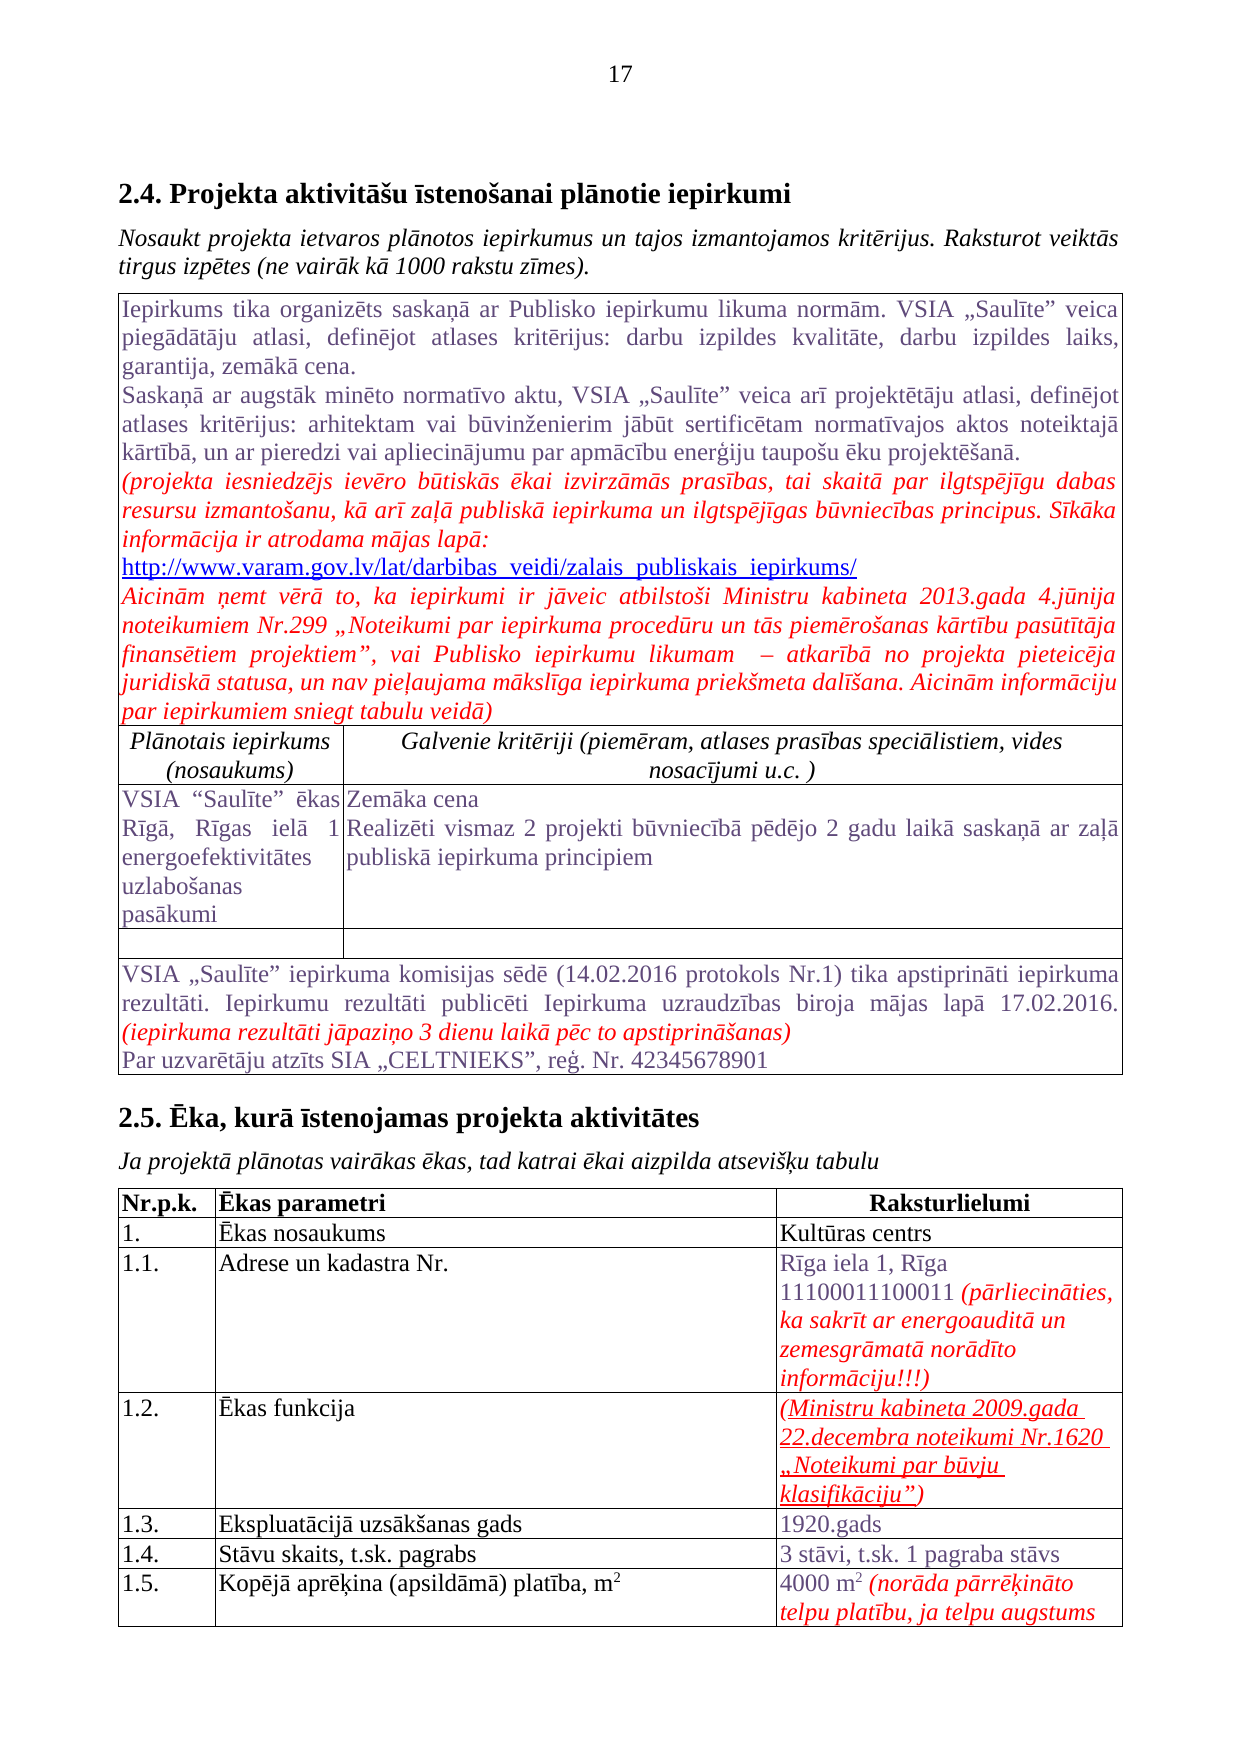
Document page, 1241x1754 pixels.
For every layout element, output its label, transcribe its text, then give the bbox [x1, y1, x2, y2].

table_cell Adrese un kadastra Nr. [216, 1248, 776, 1392]
table_cell 1.3. [119, 1509, 215, 1538]
table_cell Stāvu skaits, t.sk. pagrabs [216, 1539, 776, 1567]
table_cell 1.4. [119, 1539, 215, 1567]
table_cell Kultūras centrs [777, 1218, 1122, 1247]
table_cell (Ministru kabineta 2009.gada 22.decembra noteikumi Nr.1620 „Noteikumi par būvju klasifikāciju”) [777, 1393, 1122, 1508]
table_cell Ēkas funkcija [216, 1393, 776, 1508]
table_cell Ekspluatācijā uzsākšanas gads [216, 1509, 776, 1538]
table_header Raksturlielumi [777, 1189, 1122, 1217]
table_cell 1920.gads [777, 1509, 1122, 1538]
table_cell Zemāka cena Realizēti vismaz 2 projekti būvniecībā pēdējo 2 gadu laikā saskaņā ar zaļā publiskā iepirkuma principiem [344, 785, 1122, 928]
table_cell [119, 929, 343, 958]
table_cell Rīga iela 1, Rīga 11100011100011 (pārliecināties, ka sakrīt ar energoauditā un zemesgrāmatā norādīto informāciju!!!) [777, 1248, 1122, 1392]
table_cell Plānotais iepirkums (nosaukums) [119, 726, 343, 783]
table_header Nr.p.k. [119, 1189, 215, 1217]
table_cell [344, 929, 1122, 958]
table_cell Galvenie kritēriji (piemēram, atlases prasības speciālistiem, vides nosacījumi u.c. ) [344, 726, 1122, 783]
table_cell 1.1. [119, 1248, 215, 1392]
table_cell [216, 1569, 776, 1626]
table_header Ēkas parametri [216, 1189, 776, 1217]
table_cell 1.2. [119, 1393, 215, 1508]
text 2.4. Projekta aktivitāšu īstenošanai plānotie iepirkumi [118, 177, 1122, 210]
text Ja projektā plānotas vairākas ēkas, tad katrai ēkai aizpilda atsevišķu tabulu [118, 1146, 1152, 1175]
table_cell 3 stāvi, t.sk. 1 pagraba stāvs [777, 1539, 1122, 1567]
table_cell VSIA “Saulīte” ēkas Rīgā, Rīgas ielā 1 energoefektivitātes uzlabošanas pasākumi [119, 785, 343, 928]
table_cell 1.5. [119, 1569, 215, 1626]
table_cell Ēkas nosaukums [216, 1218, 776, 1247]
table_cell 1. [119, 1218, 215, 1247]
text Nosaukt projekta ietvaros plānotos iepirkumus un tajos izmantojamos kritērijus. Raksturot veiktās tirgus izpētes (ne vairāk kā 1000 rakstu zīmes). [118, 223, 1122, 280]
text 2.5. Ēka, kurā īstenojamas projekta aktivitātes [118, 1100, 1122, 1134]
table_cell VSIA „Saulīte” iepirkuma komisijas sēdē (14.02.2016 protokols Nr.1) tika apstiprināti iepirkuma rezultāti. Iepirkumu rezultāti publicēti Iepirkuma uzraudzības biroja mājas lapā 17.02.2016. (iepirkuma rezultāti jāpaziņo 3 dienu laikā pēc to apstiprināšanas) Par uzvarētāju atzīts SIA „CELTNIEKS”, reģ. Nr. 42345678901 [119, 959, 1122, 1074]
table_header Iepirkums tika organizēts saskaņā ar Publisko iepirkumu likuma normām. VSIA „Saulīte” veica piegādātāju atlasi, definējot atlases kritērijus: darbu izpildes kvalitāte, darbu izpildes laiks, garantija, zemākā cena. Saskaņā ar augstāk minēto normatīvo aktu, VSIA „Saulīte” veica arī projektētāju atlasi, definējot atlases kritērijus: arhitektam vai būvinženierim jābūt sertificētam normatīvajos aktos noteiktajā kārtībā, un ar pieredzi vai apliecinājumu par apmācību enerģiju taupošu ēku projektēšanā. (projekta iesniedzējs ievēro būtiskās ēkai izvirzāmās prasības, tai skaitā par ilgtspējīgu dabas resursu izmantošanu, kā arī zaļā publiskā iepirkuma un ilgtspējīgas būvniecības principus. Sīkāka informācija ir atrodama mājas lapā: http://www.varam.gov.lv/lat/darbibas_veidi/zalais_publiskais_iepirkums/ Aicinām ņemt vērā to, ka iepirkumi ir jāveic atbilstoši Ministru kabineta 2013.gada 4.jūnija noteikumiem Nr.299 „Noteikumi par iepirkuma procedūru un tās piemērošanas kārtību pasūtītāja finansētiem projektiem”, vai Publisko iepirkumu likumam – atkarībā no projekta pieteicēja juridiskā statusa, un nav pieļaujama mākslīga iepirkuma priekšmeta dalīšana. Aicinām informāciju par iepirkumiem sniegt tabulu veidā) [119, 294, 1122, 725]
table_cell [777, 1569, 1122, 1626]
